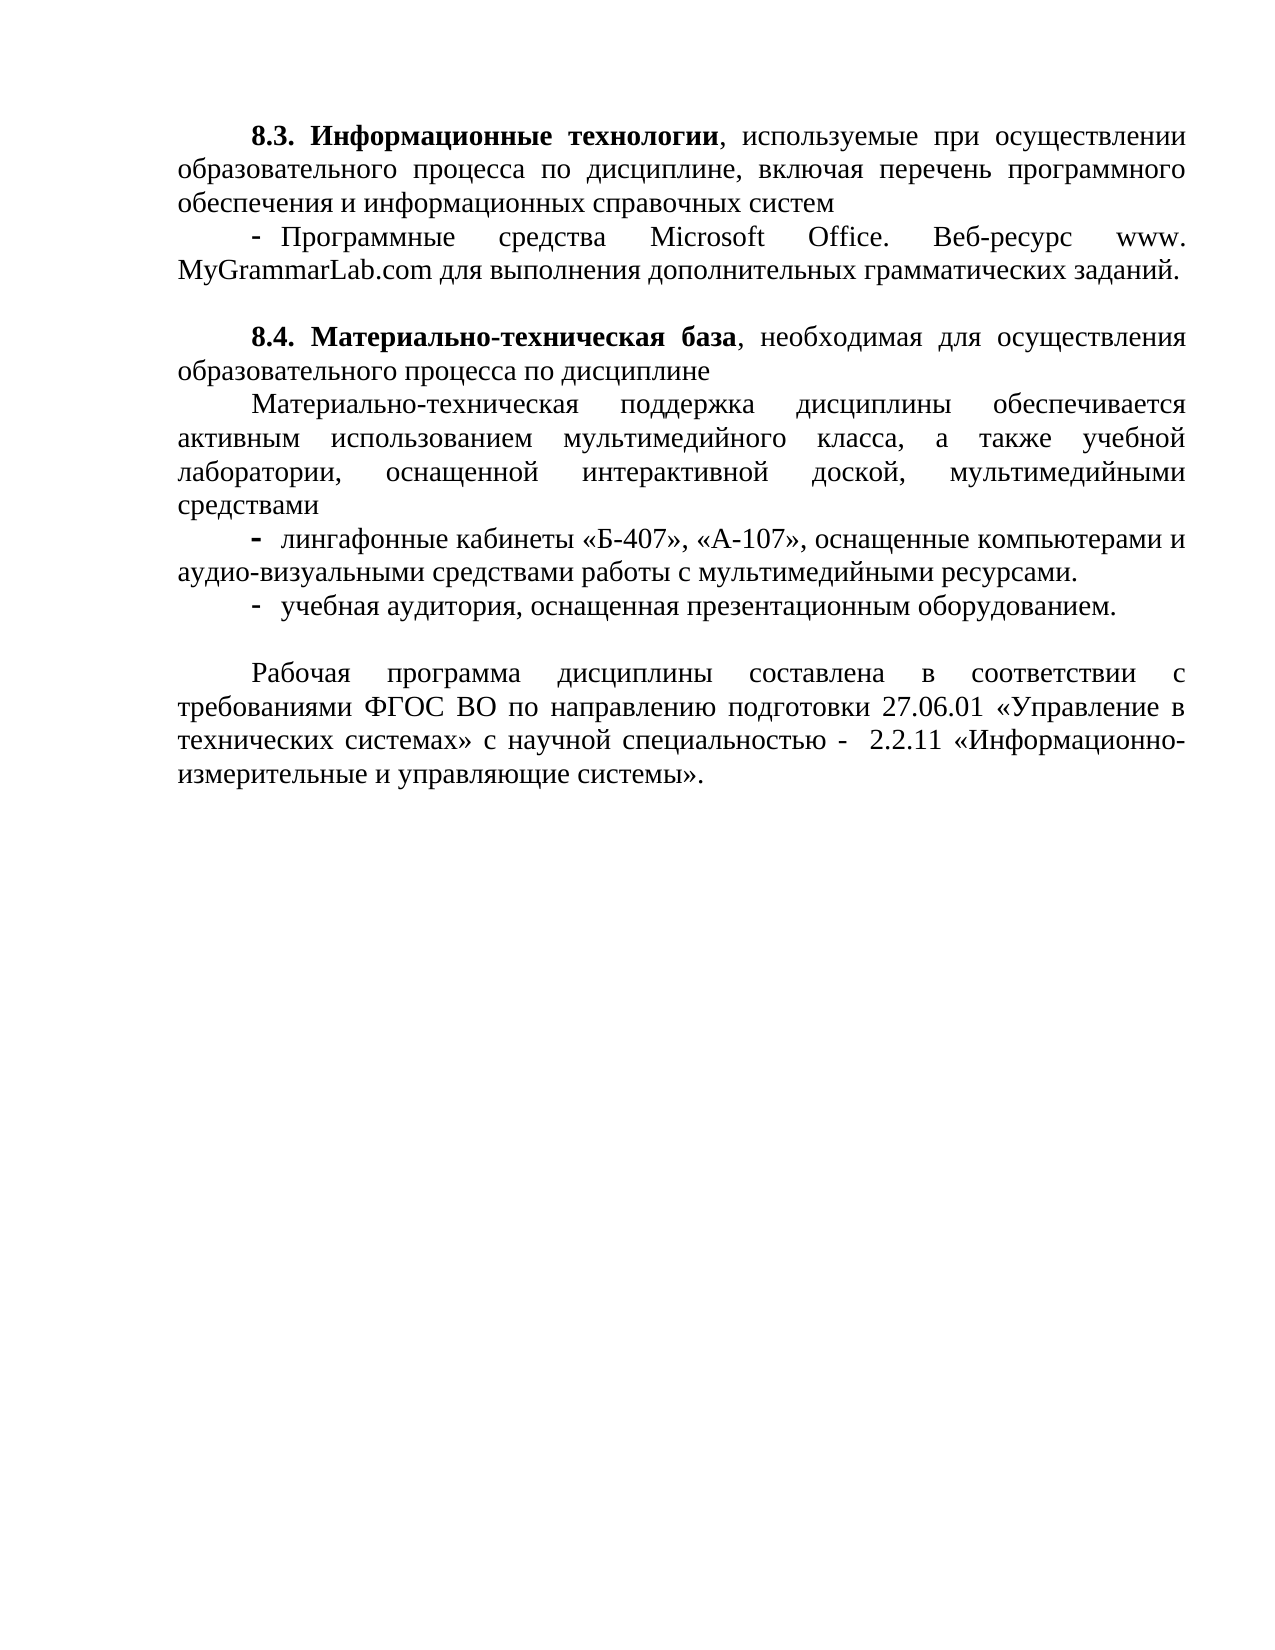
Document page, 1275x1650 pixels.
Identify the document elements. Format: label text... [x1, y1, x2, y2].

text Материально-техническая поддержка дисциплины обеспечивается активным использованием мультимедийного класса, а также учебной лаборатории, оснащенной интерактивной доской, мультимедийными средствами [177, 387, 1186, 521]
text Рабочая программа дисциплины составлена в соответствии с требованиями ФГОС ВО по направлению подготовки 27.06.01 «Управление в технических системах» с научной специальностью - 2.2.11 «Информационно-измерительные и управляющие системы». [177, 655, 1186, 789]
text 8.4. Материально-техническая база, необходимая для осуществления образовательного процесса по дисциплине [177, 319, 1186, 387]
list лингафонные кабинеты «Б-407», «А-107», оснащенные компьютерами и аудио-визуальными средствами работы с мультимедийными ресурсами. [177, 521, 1186, 588]
text 8.3. Информационные технологии, используемые при осуществлении образовательного процесса по дисциплине, включая перечень программного обеспечения и информационных справочных систем [177, 118, 1186, 219]
list учебная аудитория, оснащенная презентационным оборудованием. [177, 588, 1186, 622]
list Программные средства Microsoft Office. Веб-ресурс www. MyGrammarLab.com для выполнения дополнительных грамматических заданий. [177, 219, 1186, 286]
